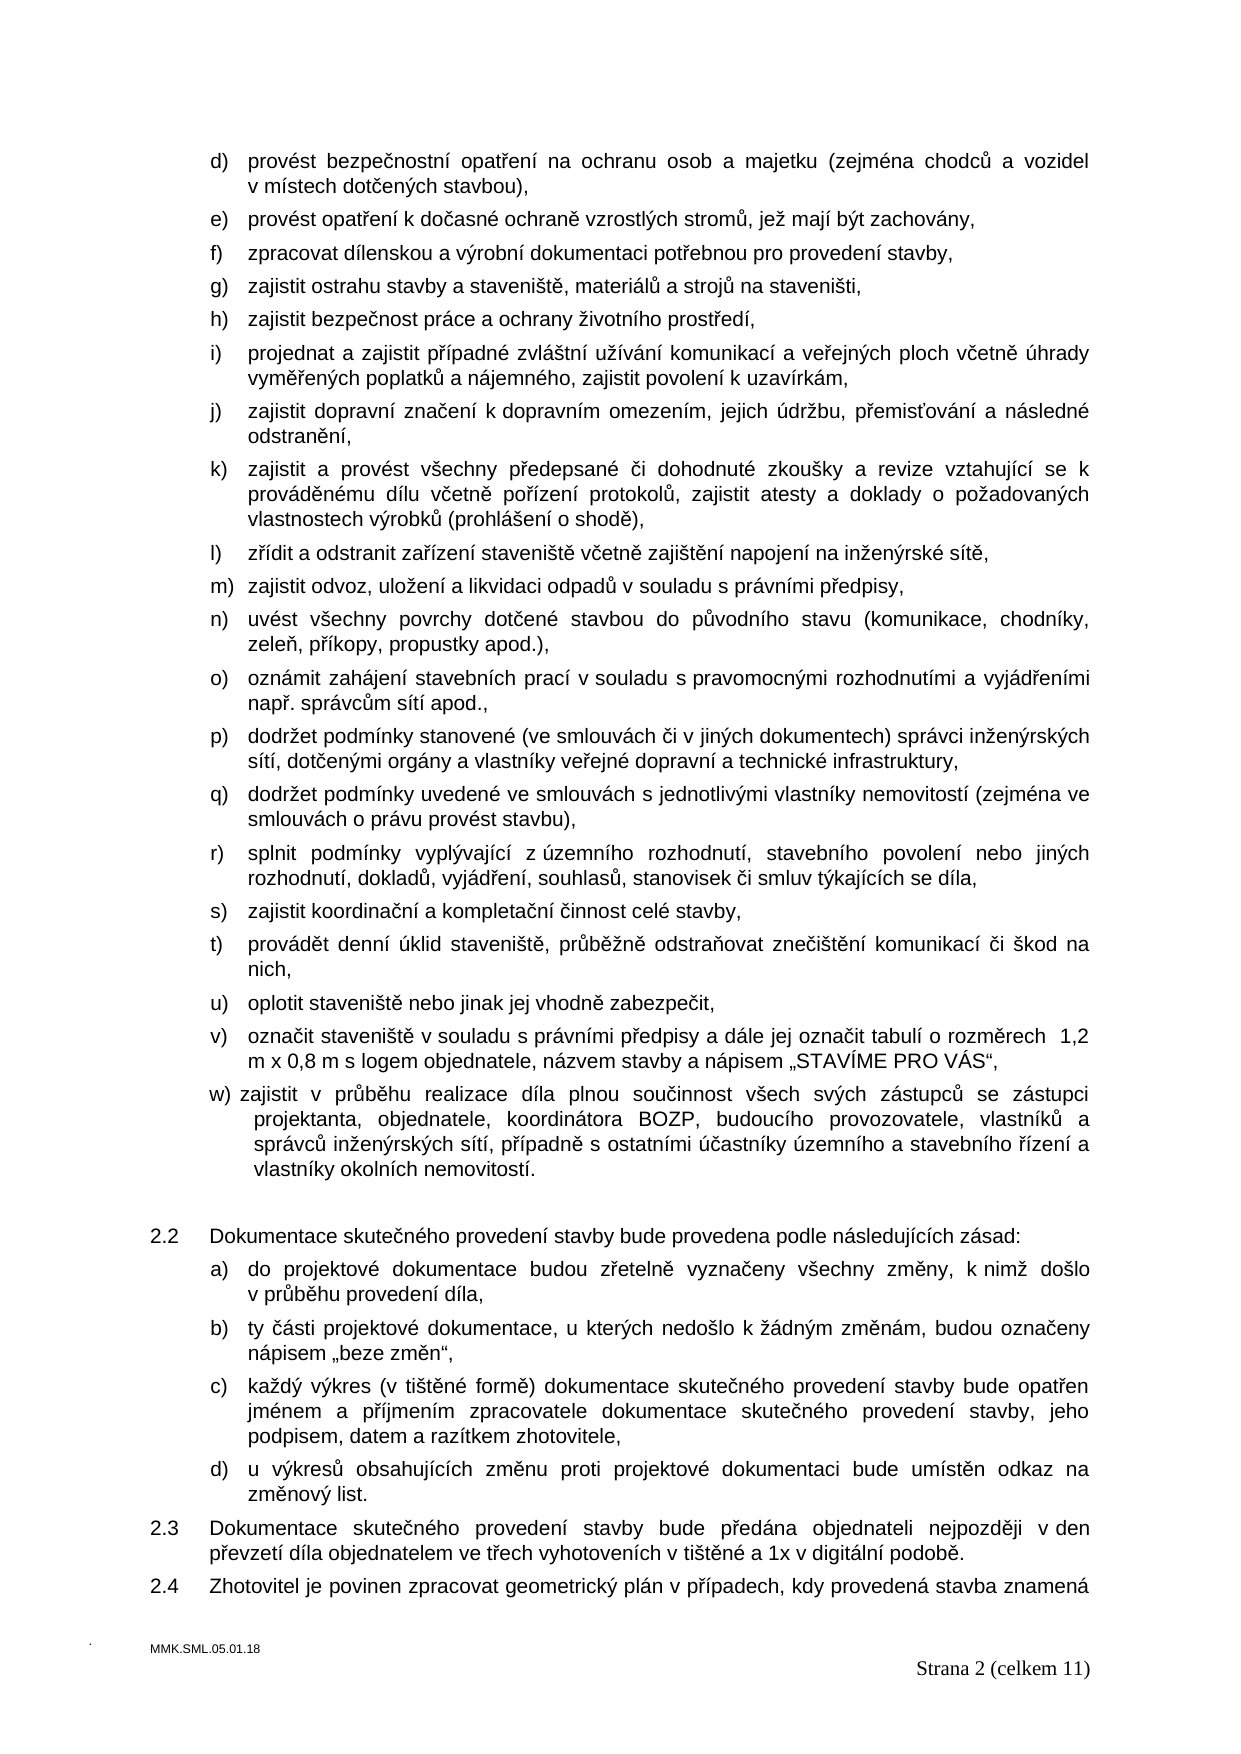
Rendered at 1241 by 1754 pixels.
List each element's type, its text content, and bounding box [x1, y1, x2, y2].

list označit staveniště v souladu s právními předpisy a dále jej označit tabulí o rozměrech 1,2 m x 0,8 m s logem objednatele, názvem stavby a nápisem „STAVÍME PRO VÁS“, [210, 1023, 1090, 1073]
list splnit podmínky vyplývající z územního rozhodnutí, stavebního povolení nebo jiných rozhodnutí, dokladů, vyjádření, souhlasů, stanovisek či smluv týkajících se díla, [210, 839, 1090, 889]
list projednat a zajistit případné zvláštní užívání komunikací a veřejných ploch včetně úhrady vyměřených poplatků a nájemného, zajistit povolení k uzavírkám, [210, 339, 1090, 389]
list oznámit zahájení stavebních prací v souladu s pravomocnými rozhodnutími a vyjádřeními např. správcům sítí apod., [210, 664, 1090, 714]
list provést bezpečnostní opatření na ochranu osob a majetku (zejména chodců a vozidel v místech dotčených stavbou), [210, 148, 1090, 198]
subtitle w) zajistit v průběhu realizace díla plnou součinnost všech svých zástupců se zástupci projektanta, objednatele, koordinátora BOZP, budoucího provozovatele, vlastníků a správců inženýrských sítí, případně s ostatními účastníky územního a stavebního řízení a vlastníky okolních nemovitostí. [209, 1081, 1090, 1181]
list zpracovat dílenskou a výrobní dokumentaci potřebnou pro provedení stavby, [210, 239, 1090, 264]
list oplotit staveniště nebo jinak jej vhodně zabezpečit, [210, 989, 1090, 1014]
list uvést všechny povrchy dotčené stavbou do původního stavu (komunikace, chodníky, zeleň, příkopy, propustky apod.), [210, 606, 1090, 656]
list každý výkres (v tištěné formě) dokumentace skutečného provedení stavby bude opatřen jménem a příjmením zpracovatele dokumentace skutečného provedení stavby, jeho podpisem, datem a razítkem zhotovitele, [210, 1373, 1090, 1448]
list dodržet podmínky uvedené ve smlouvách s jednotlivými vlastníky nemovitostí (zejména ve smlouvách o právu provést stavbu), [210, 781, 1090, 831]
list do projektové dokumentace budou zřetelně vyznačeny všechny změny, k nimž došlo v průběhu provedení díla, [210, 1256, 1090, 1306]
list zřídit a odstranit zařízení staveniště včetně zajištění napojení na inženýrské sítě, [210, 539, 1090, 564]
list zajistit a provést všechny předepsané či dohodnuté zkoušky a revize vztahující se k prováděnému dílu včetně pořízení protokolů, zajistit atesty a doklady o požadovaných vlastnostech výrobků (prohlášení o shodě), [210, 456, 1090, 531]
list dodržet podmínky stanovené (ve smlouvách či v jiných dokumentech) správci inženýrských sítí, dotčenými orgány a vlastníky veřejné dopravní a technické infrastruktury, [210, 723, 1090, 773]
list u výkresů obsahujících změnu proti projektové dokumentaci bude umístěn odkaz na změnový list. [210, 1456, 1090, 1506]
list provést opatření k dočasné ochraně vzrostlých stromů, jež mají být zachovány, [210, 206, 1090, 231]
list provádět denní úklid staveniště, průběžně odstraňovat znečištění komunikací či škod na nich, [210, 931, 1090, 981]
list zajistit bezpečnost práce a ochrany životního prostředí, [210, 306, 1090, 331]
subtitle Dokumentace skutečného provedení stavby bude provedena podle následujících zásad: [150, 1223, 1090, 1248]
subtitle Dokumentace skutečného provedení stavby bude předána objednateli nejpozději v den převzetí díla objednatelem ve třech vyhotoveních v tištěné a 1x v digitální podobě. [150, 1514, 1090, 1564]
list zajistit koordinační a kompletační činnost celé stavby, [210, 898, 1090, 923]
list zajistit dopravní značení k dopravním omezením, jejich údržbu, přemisťování a následné odstranění, [210, 398, 1090, 448]
list ty části projektové dokumentace, u kterých nedošlo k žádným změnám, budou označeny nápisem „beze změn“, [210, 1314, 1090, 1364]
list zajistit ostrahu stavby a staveniště, materiálů a strojů na staveništi, [210, 273, 1090, 298]
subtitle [150, 1573, 1090, 1598]
list zajistit odvoz, uložení a likvidaci odpadů v souladu s právními předpisy, [210, 573, 1090, 598]
